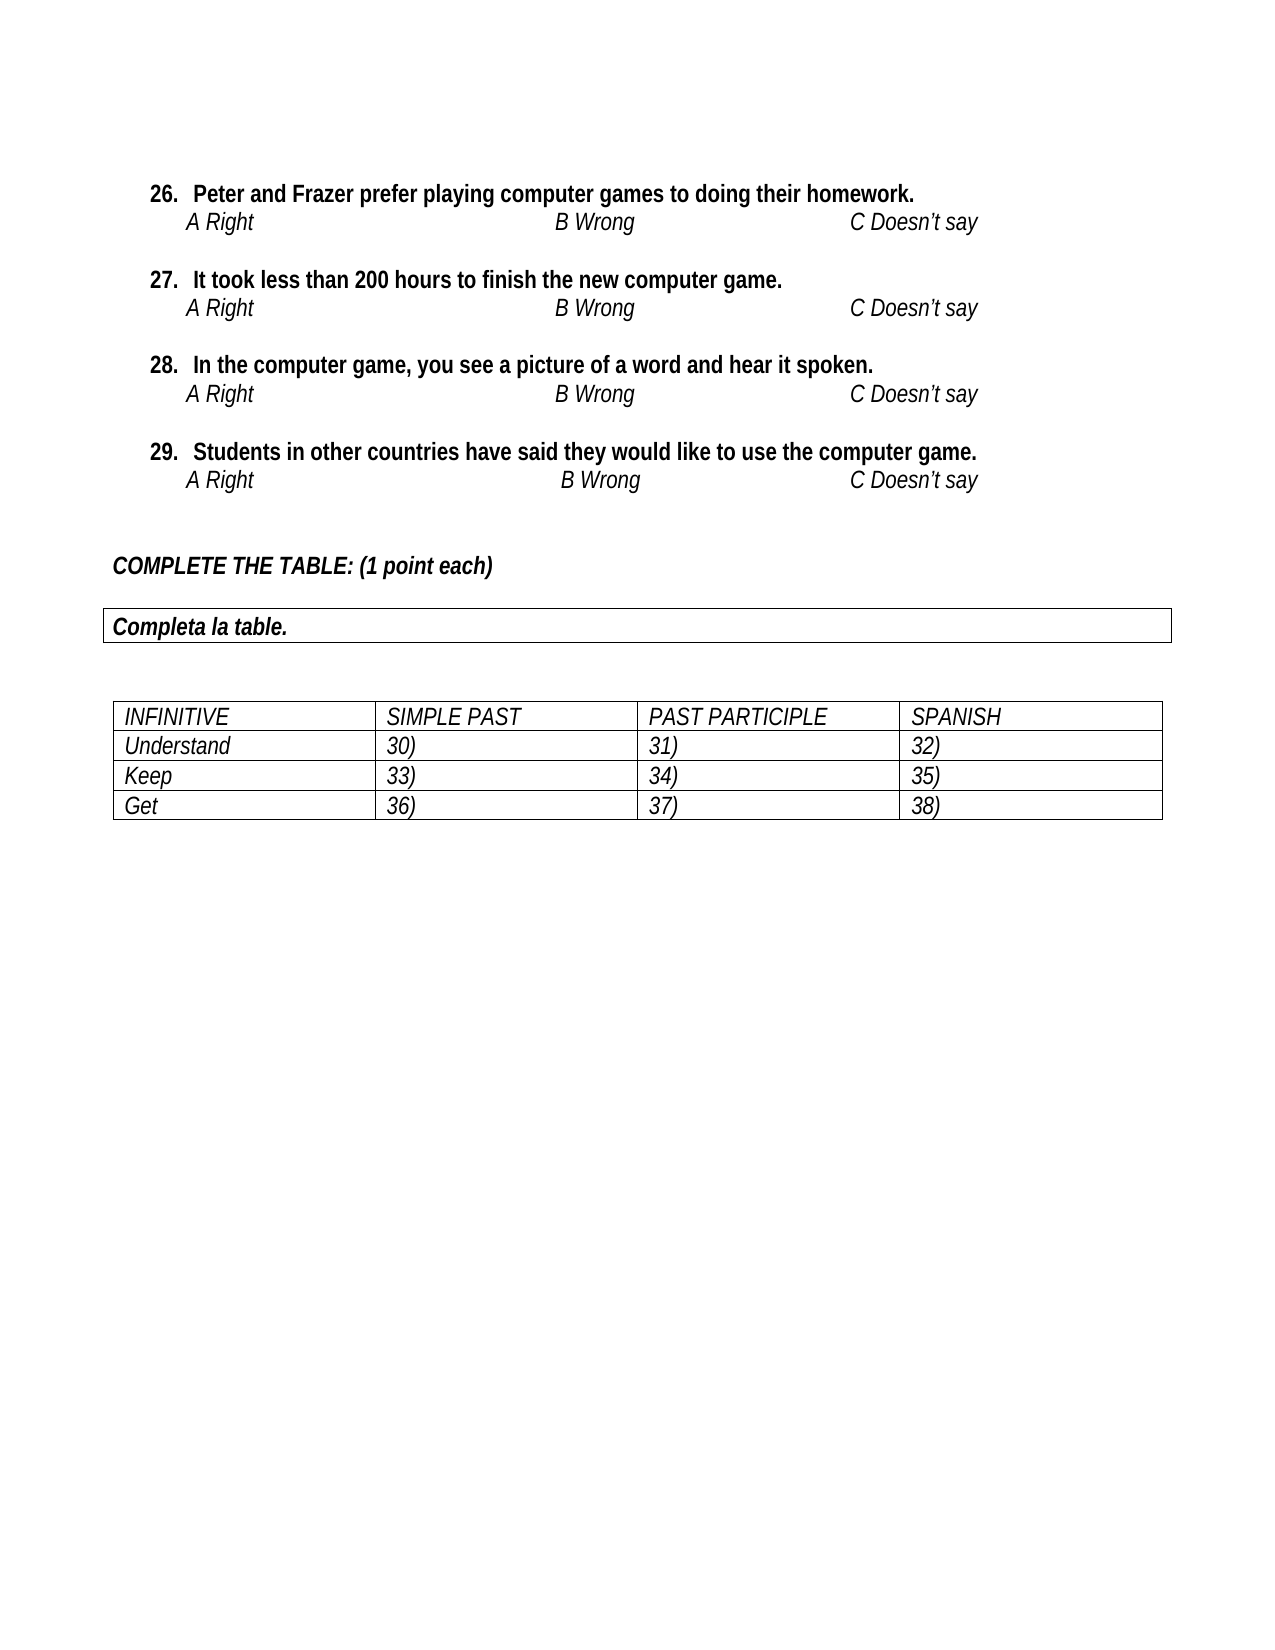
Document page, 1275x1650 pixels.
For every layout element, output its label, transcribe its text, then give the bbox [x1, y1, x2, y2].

table_cell 32) [900, 731, 1162, 760]
list In the computer game, you see a picture of a word and hear it spoken. [150, 351, 1162, 379]
table_cell Understand [114, 731, 375, 760]
table_cell Get [114, 791, 375, 819]
table_header PAST PARTICIPLE [638, 702, 899, 730]
table_header INFINITIVE [114, 702, 375, 730]
table_cell 38) [900, 791, 1162, 819]
table_cell 31) [638, 731, 899, 760]
text A Right B Wrong C Doesn’t say [112, 465, 1162, 494]
text A Right B Wrong C Doesn’t say [112, 207, 1162, 236]
table_cell Keep [114, 761, 375, 789]
table_cell 34) [638, 761, 899, 789]
table_cell 35) [900, 761, 1162, 789]
table_cell 37) [638, 791, 899, 819]
table_cell 36) [376, 791, 637, 819]
table_header SIMPLE PAST [376, 702, 637, 730]
list It took less than 200 hours to finish the new computer game. [150, 264, 1162, 293]
list Students in other countries have said they would like to use the computer game. [150, 436, 1162, 465]
text A Right B Wrong C Doesn’t say [112, 293, 1162, 322]
list Peter and Frazer prefer playing computer games to doing their homework. [150, 179, 1162, 207]
text Completa la table. [104, 609, 1171, 642]
text COMPLETE THE TABLE: (1 point each) [112, 551, 1162, 580]
table_cell 33) [376, 761, 637, 789]
table_cell 30) [376, 731, 637, 760]
table_header SPANISH [900, 702, 1162, 730]
text A Right B Wrong C Doesn’t say [112, 379, 1162, 408]
